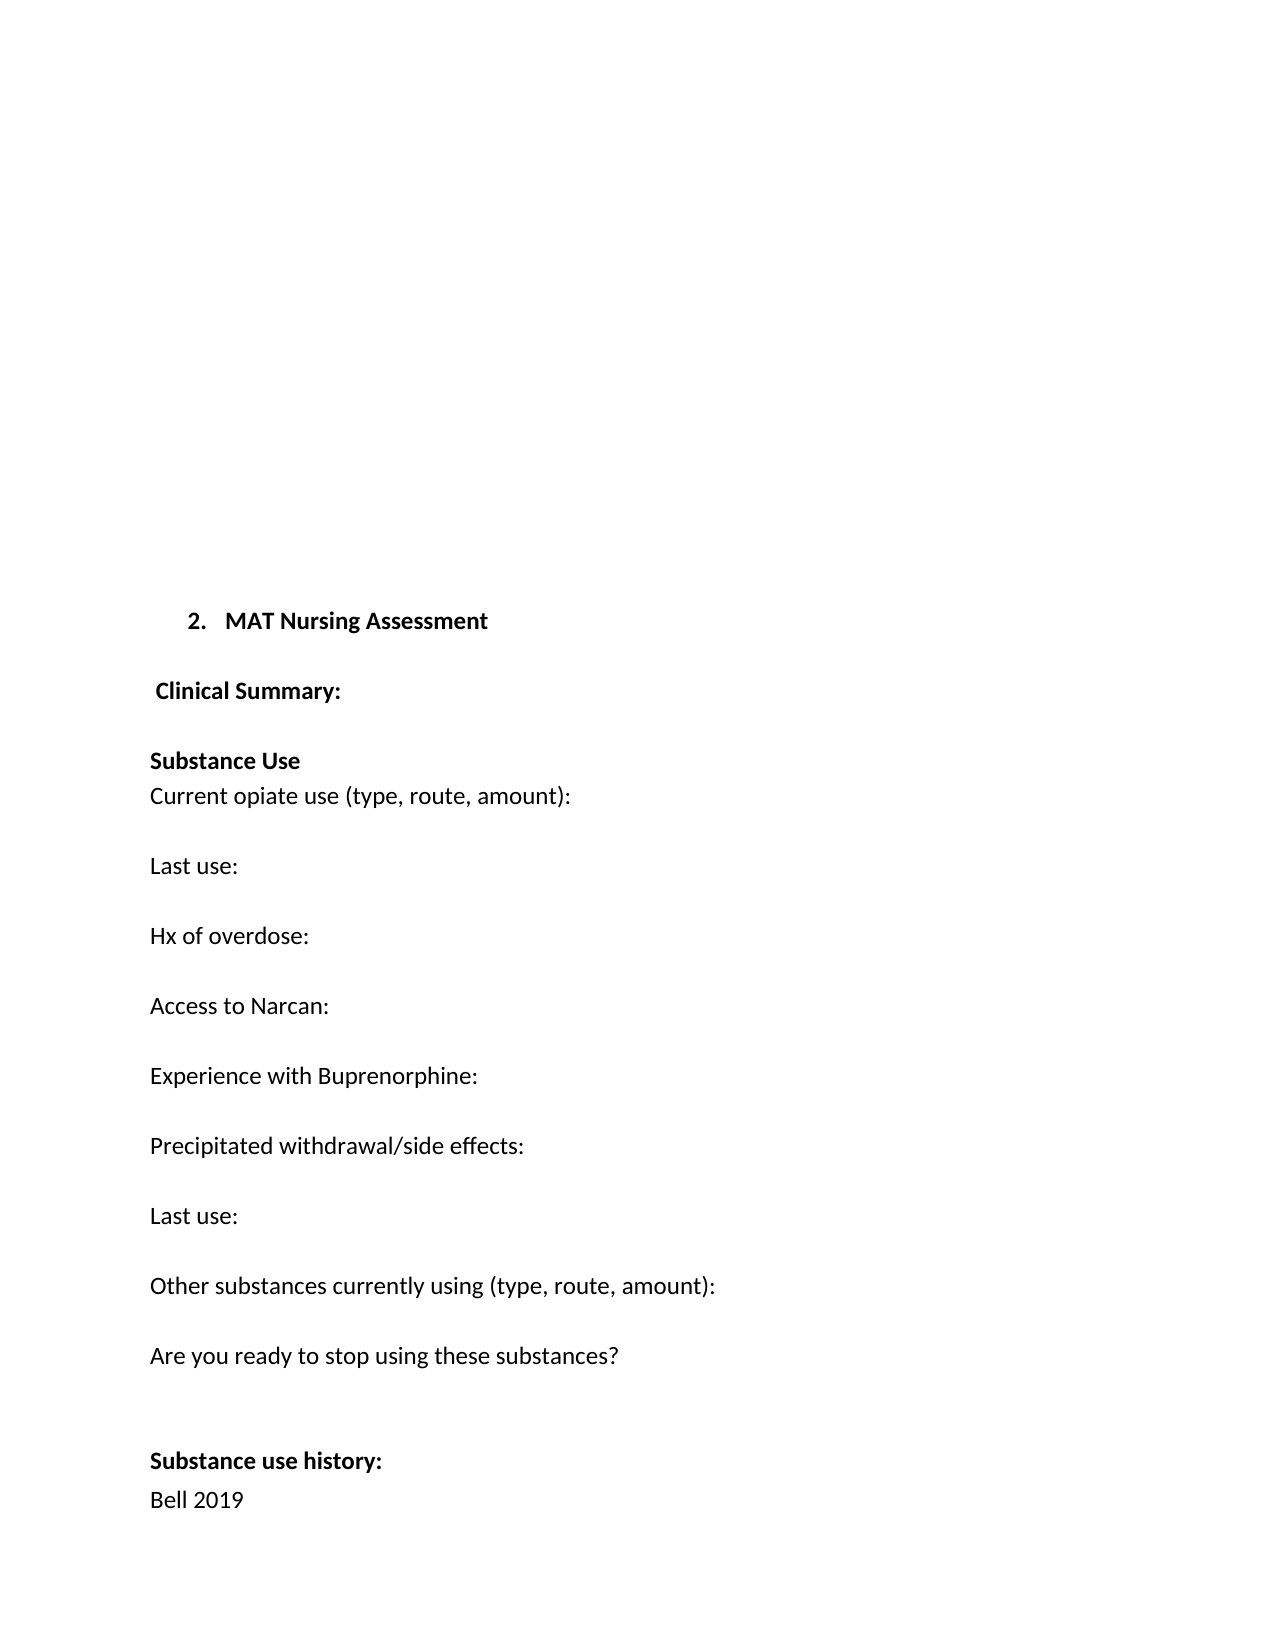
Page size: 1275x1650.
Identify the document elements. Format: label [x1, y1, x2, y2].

table_header [150, 150, 1125, 1476]
